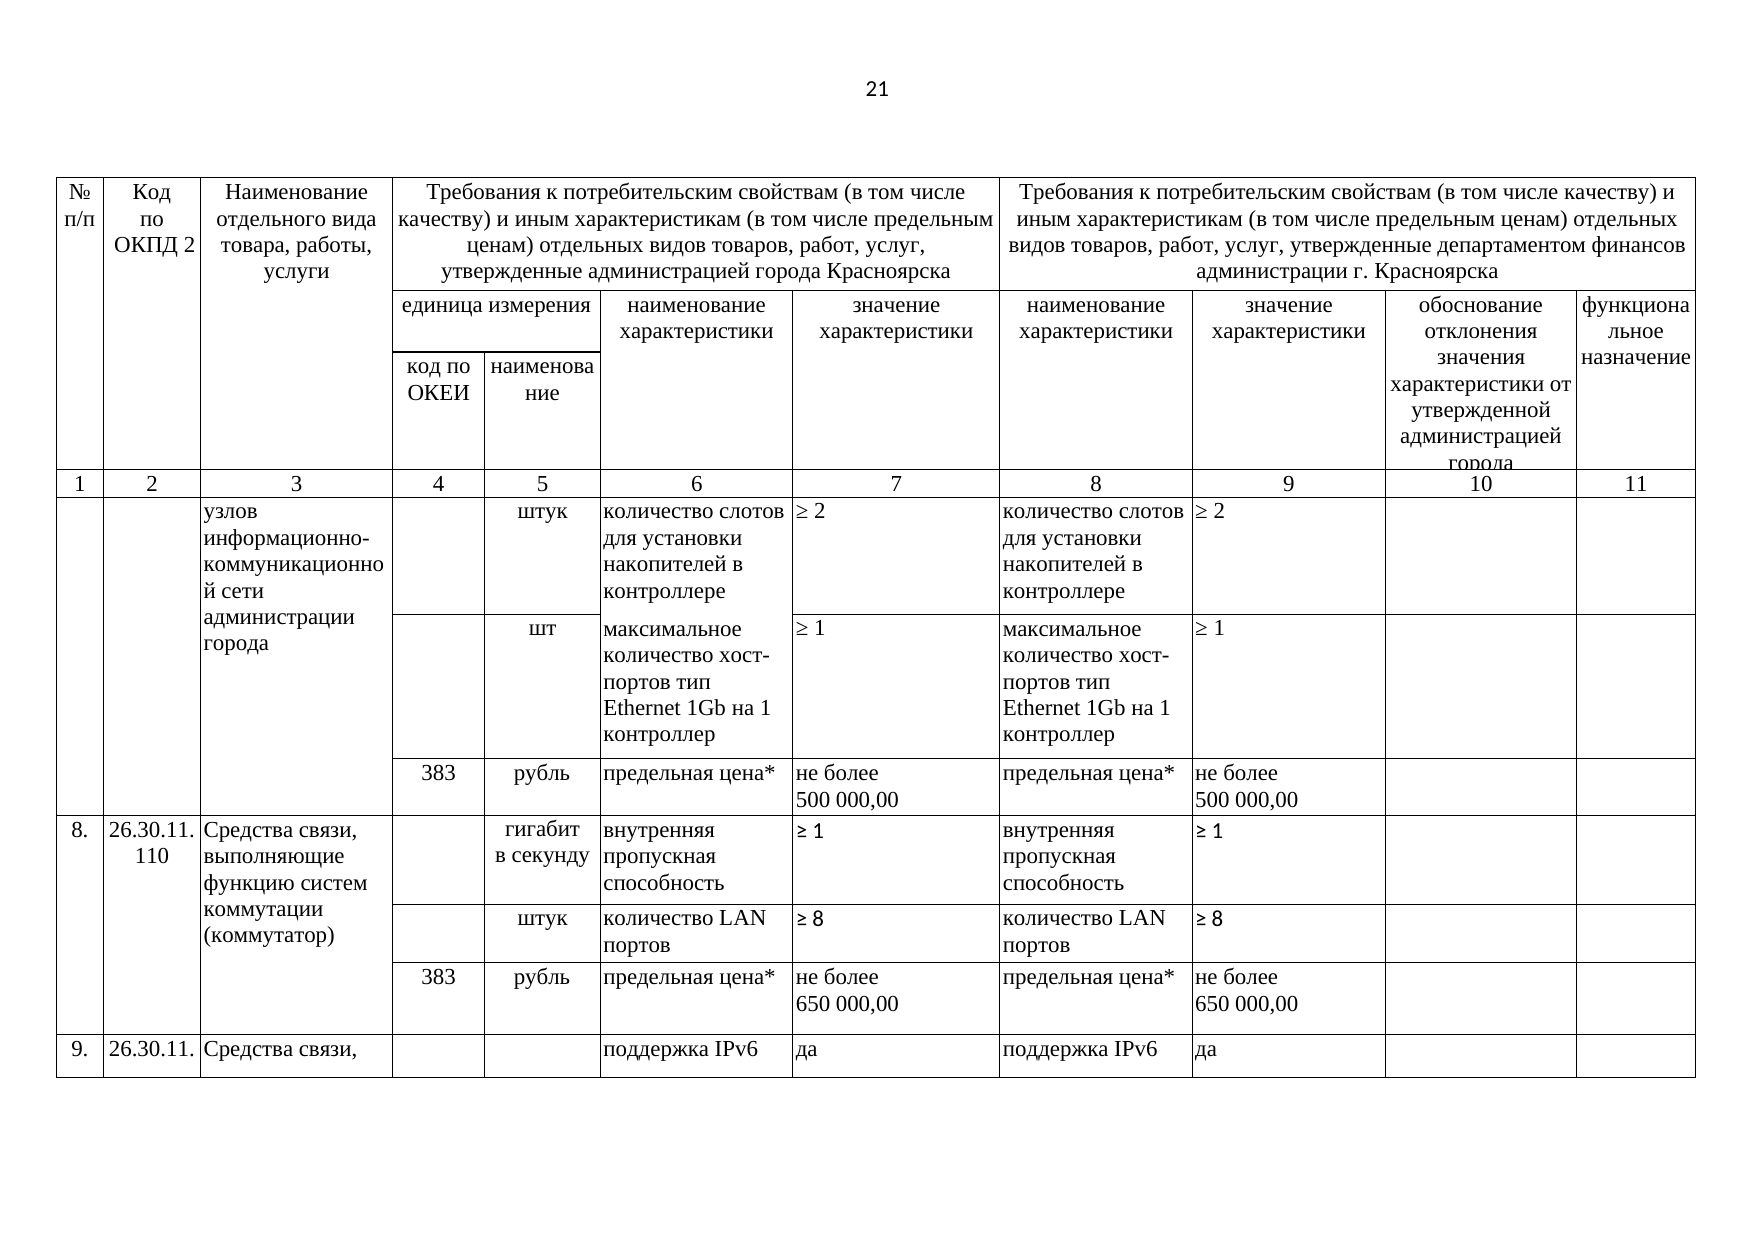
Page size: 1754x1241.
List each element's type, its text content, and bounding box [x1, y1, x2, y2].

table_cell [393, 498, 484, 614]
table_cell не более 650 000,00 [793, 963, 999, 1034]
table_cell количество слотов для установки накопителей в контроллере [1000, 498, 1192, 614]
table_cell предельная цена* [601, 759, 792, 815]
table_cell [1386, 963, 1576, 1034]
table_cell штук [485, 498, 600, 614]
table_cell ≥ 1 [793, 816, 999, 903]
table_cell [201, 759, 392, 815]
table_cell ≥ 8 [1193, 905, 1385, 962]
table_cell [1577, 1035, 1695, 1077]
table_cell [393, 816, 484, 903]
table_cell 11 [1577, 470, 1695, 497]
table_cell [1577, 498, 1695, 614]
table_cell 4 [393, 470, 484, 497]
table_cell 383 [393, 963, 484, 1034]
table_cell [1386, 816, 1576, 903]
table_cell предельная цена* [1000, 963, 1192, 1034]
table_cell [393, 615, 484, 758]
table_cell 6 [601, 470, 792, 497]
table_cell 383 [393, 759, 484, 815]
table_cell наименование [485, 353, 600, 469]
table_cell [1577, 759, 1695, 815]
table_cell [1386, 905, 1576, 962]
table_cell [485, 1035, 600, 1077]
table_cell рубль [485, 759, 600, 815]
table_cell поддержка IPv6 [601, 1035, 792, 1077]
table_cell [1577, 905, 1695, 962]
table_cell Средства связи, выполняющие функцию цифровых транспортных систем (маршрутизатор) [201, 1035, 392, 1077]
table_cell ≥ 1 [1193, 816, 1385, 903]
table_cell 1 [57, 470, 103, 497]
table_cell наименование характеристики [601, 291, 792, 469]
table_cell [1577, 615, 1695, 758]
table_cell 9. [57, 1035, 103, 1077]
table_cell да [1193, 1035, 1385, 1077]
table_cell ≥ 2 [793, 498, 999, 614]
table_cell поддержка IPv6 [1000, 1035, 1192, 1077]
table_cell предельная цена* [601, 963, 792, 1034]
table_cell не более 500 000,00 [793, 759, 999, 815]
table_cell [393, 905, 484, 962]
table_cell ≥ 1 [793, 615, 999, 758]
table_cell [1386, 759, 1576, 815]
table_cell единица измерения [393, 291, 600, 351]
table_cell количество слотов для установки накопителей в контроллере [601, 498, 792, 614]
table_cell Средства связи, выполняющие функцию систем коммутации (коммутатор) [201, 816, 392, 1034]
table_cell [1577, 963, 1695, 1034]
table_cell значение характеристики [793, 291, 999, 469]
table_cell 26.30.11. 110 [104, 816, 200, 1034]
table_cell 8 [1000, 470, 1192, 497]
table_header № п/п [57, 178, 103, 469]
table_cell 8. [57, 816, 103, 1034]
table_cell [104, 759, 200, 815]
table_cell штук [485, 905, 600, 962]
table_cell 9 [1193, 470, 1385, 497]
table_cell код по ОКЕИ [393, 353, 484, 469]
table_cell ≥ 8 [793, 905, 999, 962]
table_cell не более 650 000,00 [1193, 963, 1385, 1034]
table_cell [1577, 816, 1695, 903]
table_cell предельная цена* [1000, 759, 1192, 815]
table_cell внутренняя пропускная способность [601, 816, 792, 903]
table_cell рубль [485, 963, 600, 1034]
table_cell значение характеристики [1193, 291, 1385, 469]
table_cell количество LAN портов [1000, 905, 1192, 962]
table_cell не более 500 000,00 [1193, 759, 1385, 815]
table_cell 7 [793, 470, 999, 497]
table_cell [393, 1035, 484, 1077]
table_header Требования к потребительским свойствам (в том числе качеству) и иным характеристикам (в том числе предельным ценам) отдельных видов товаров, работ, услуг, утвержденные департаментом финансов администрации г. Красноярска [1000, 178, 1695, 290]
table_cell максимальное количество хост-портов тип Ethernet 1Gb на 1 контроллер [601, 615, 792, 758]
table_cell 2 [104, 470, 200, 497]
table_header Код по ОКПД 2 [104, 178, 200, 469]
table_cell гигабит в секунду [485, 816, 600, 903]
table_cell [1386, 1035, 1576, 1077]
table_cell шт [485, 615, 600, 758]
table_cell наименование характеристики [1000, 291, 1192, 469]
table_cell 3 [201, 470, 392, 497]
table_cell количество LAN портов [601, 905, 792, 962]
table_cell [1386, 615, 1576, 758]
table_cell [1386, 498, 1576, 614]
table_cell да [793, 1035, 999, 1077]
table_cell ≥ 1 [1193, 615, 1385, 758]
table_cell ≥ 2 [1193, 498, 1385, 614]
table_cell [57, 759, 103, 815]
table_cell функциональное назначение [1577, 291, 1695, 469]
table_cell максимальное количество хост-портов тип Ethernet 1Gb на 1 контроллер [1000, 615, 1192, 758]
table_header Требования к потребительским свойствам (в том числе качеству) и иным характеристикам (в том числе предельным ценам) отдельных видов товаров, работ, услуг, утвержденные администрацией города Красноярска [393, 178, 999, 290]
table_header Наименование отдельного вида товара, работы, услуги [201, 178, 392, 469]
table_cell 10 [1386, 470, 1576, 497]
table_cell обоснование отклонения значения характеристики от утвержденной администрацией города Красноярска [1386, 291, 1576, 469]
table_cell внутренняя пропускная способность [1000, 816, 1192, 903]
table_cell 5 [485, 470, 600, 497]
table_cell 26.30.11. 120 [104, 1035, 200, 1077]
